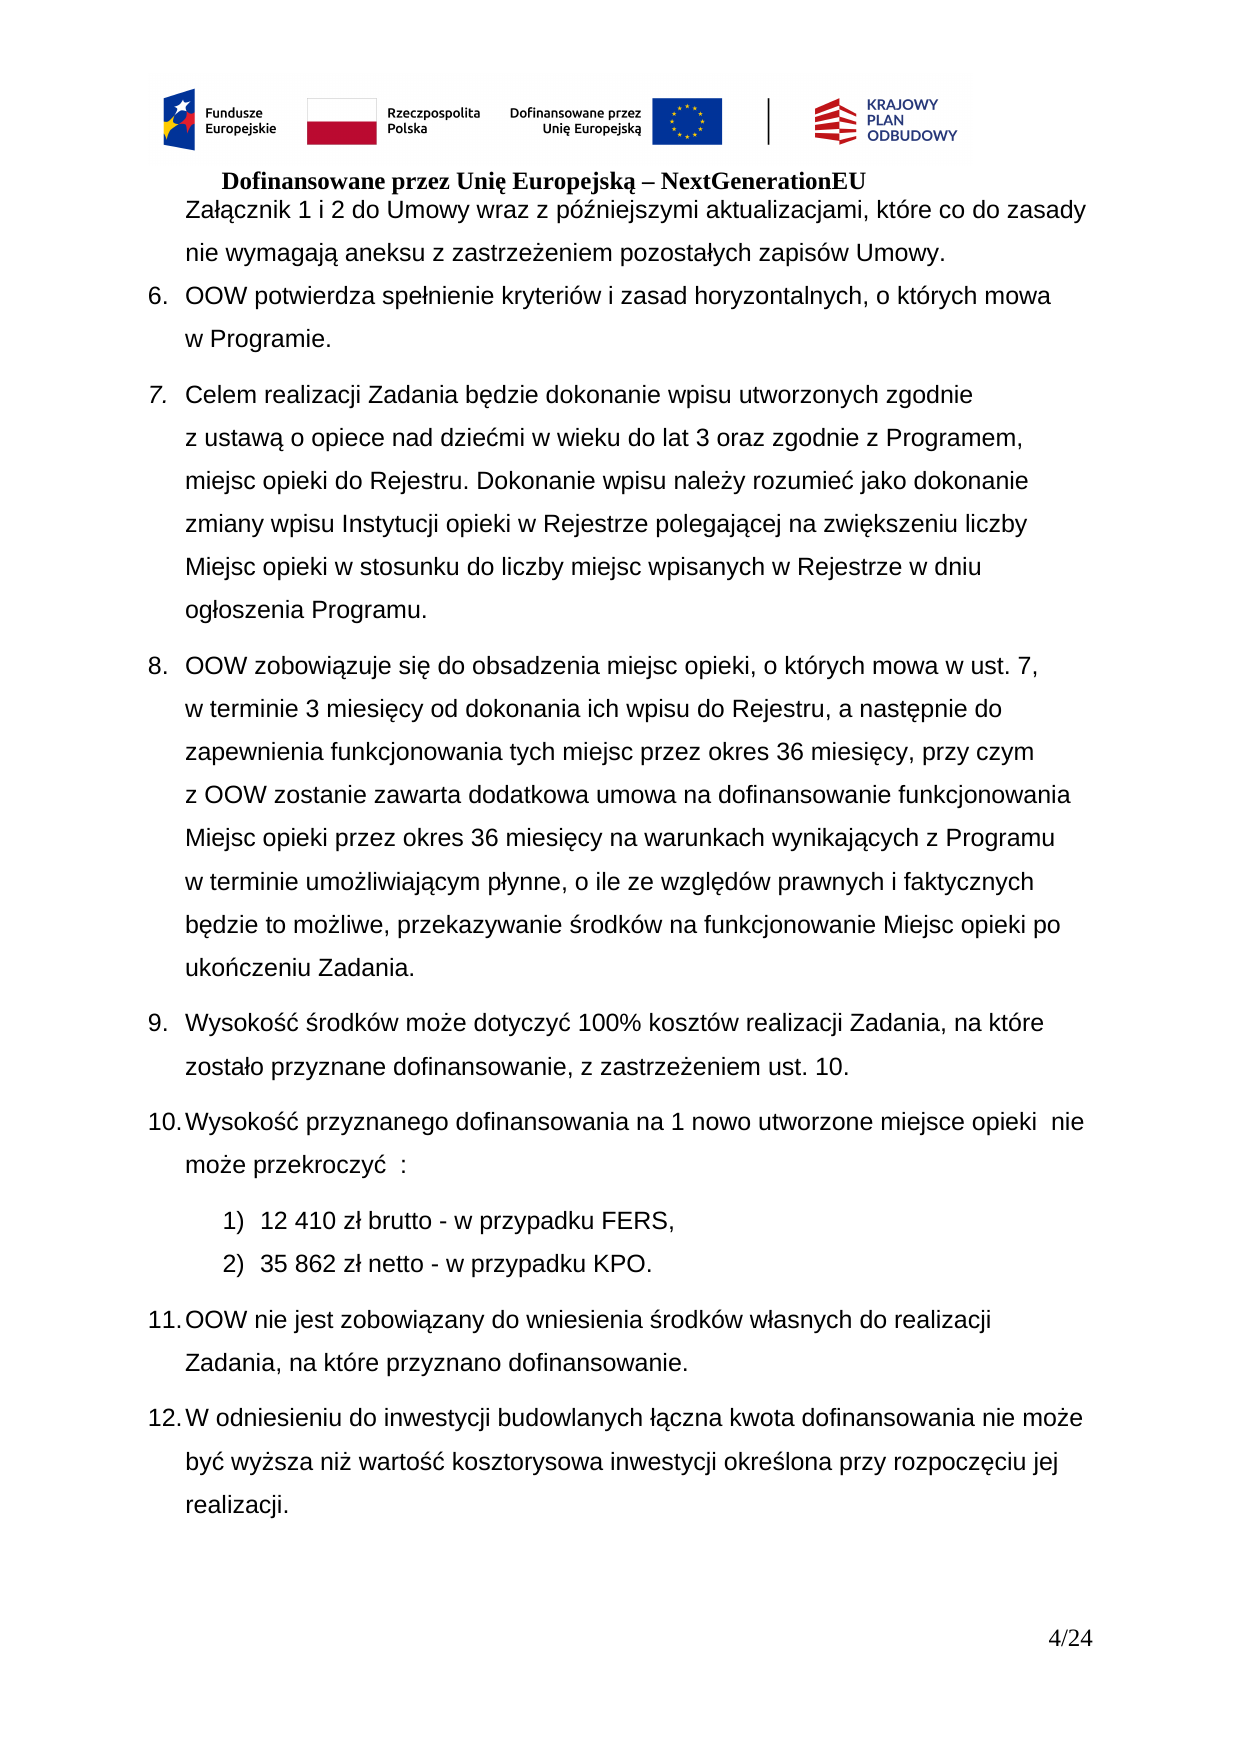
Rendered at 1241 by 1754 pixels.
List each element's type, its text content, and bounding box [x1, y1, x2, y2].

list OOW zobowiązuje się do obsadzenia miejsc opieki, o których mowa w ust. 7, w terminie 3 miesięcy od dokonania ich wpisu do Rejestru, a następnie do zapewnienia funkcjonowania tych miejsc przez okres 36 miesięcy, przy czym z OOW zostanie zawarta dodatkowa umowa na dofinansowanie funkcjonowania Miejsc opieki przez okres 36 miesięcy na warunkach wynikających z Programu w terminie umożliwiającym płynne, o ile ze względów prawnych i faktycznych będzie to możliwe, przekazywanie środków na funkcjonowanie Miejsc opieki po ukończeniu Zadania. [148, 651, 1093, 982]
list 35 862 zł netto - w przypadku KPO. [222, 1249, 1093, 1278]
list Wysokość środków może dotyczyć 100% kosztów realizacji Zadania, na które zostało przyznane dofinansowanie, z zastrzeżeniem ust. 10. [148, 1008, 1093, 1080]
list 12 410 zł brutto - w przypadku FERS, [222, 1206, 1093, 1235]
list OOW potwierdza spełnienie kryteriów i zasad horyzontalnych, o których mowa w Programie. [148, 281, 1093, 353]
list Wysokość przyznanego dofinansowania na 1 nowo utworzone miejsce opieki nie może przekroczyć : [148, 1107, 1093, 1179]
picture [147, 73, 973, 166]
list Celem realizacji Zadania będzie dokonanie wpisu utworzonych zgodnie z ustawą o opiece nad dziećmi w wieku do lat 3 oraz zgodnie z Programem, miejsc opieki do Rejestru. Dokonanie wpisu należy rozumieć jako dokonanie zmiany wpisu Instytucji opieki w Rejestrze polegającej na zwiększeniu liczby Miejsc opieki w stosunku do liczby miejsc wpisanych w Rejestrze w dniu ogłoszenia Programu. [148, 380, 1093, 624]
list W odniesieniu do inwestycji budowlanych łączna kwota dofinansowania nie może być wyższa niż wartość kosztorysowa inwestycji określona przy rozpoczęciu jej realizacji. [148, 1403, 1093, 1518]
list OOW nie jest zobowiązany do wniesienia środków własnych do realizacji Zadania, na które przyznano dofinansowanie. [148, 1305, 1093, 1377]
